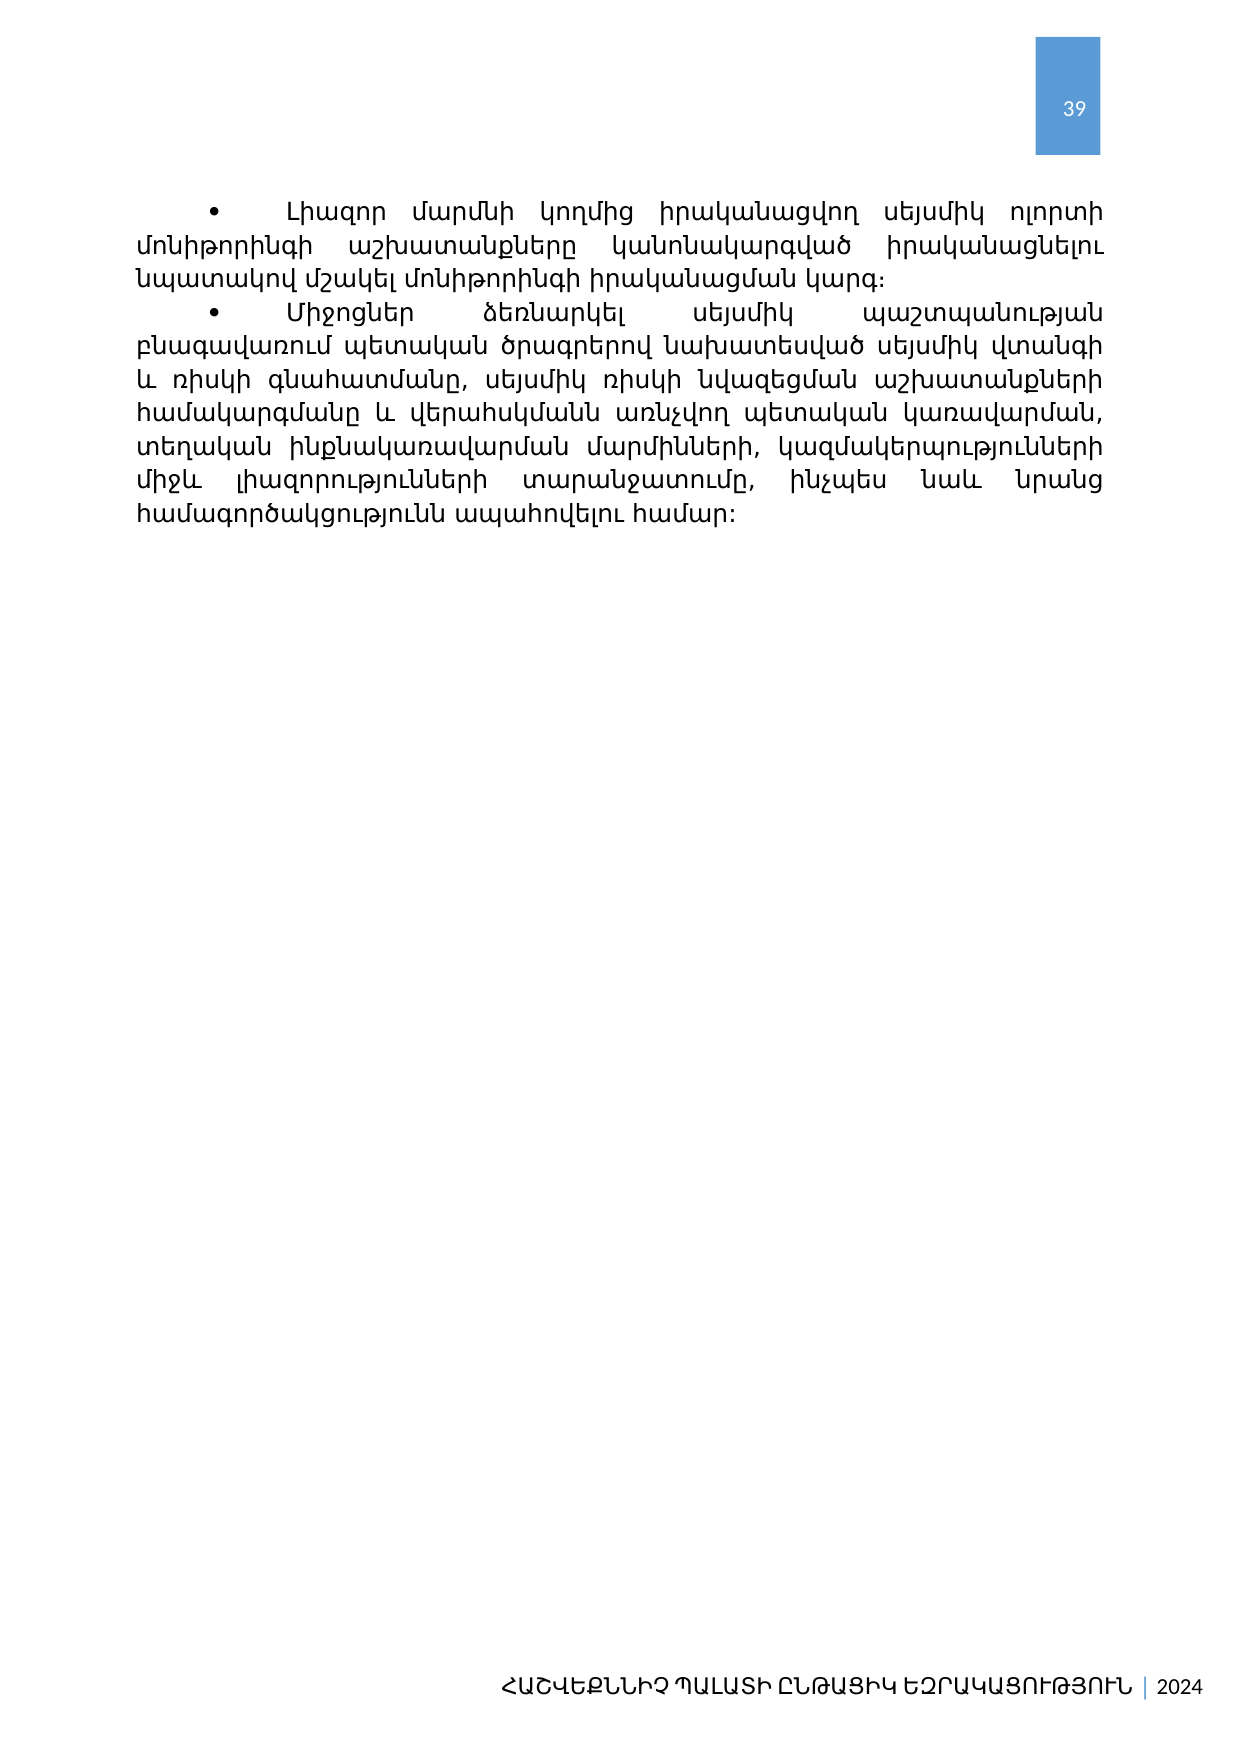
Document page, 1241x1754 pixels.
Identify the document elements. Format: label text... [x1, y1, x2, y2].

list Միջոցներ ձեռնարկել սեյսմիկ պաշտպանության բնագավառում պետական ծրագրերով նախատեսված սեյսմիկ վտանգի և ռիսկի գնահատմանը, սեյսմիկ ռիսկի նվազեցման աշխատանքների համակարգմանը և վերահսկմանն առնչվող պետական կառավարման, տեղական ինքնակառավարման մարմինների, կազմակերպությունների միջև լիազորությունների տարանջատումը, ինչպես նաև նրանց համագործակցությունն ապահովելու համար: [136, 298, 1104, 528]
list Լիազոր մարմնի կողմից իրականացվող սեյսմիկ ոլորտի մոնիթորինգի աշխատանքները կանոնակարգված իրականացնելու նպատակով մշակել մոնիթորինգի իրականացման կարգ։ [136, 136, 1104, 294]
